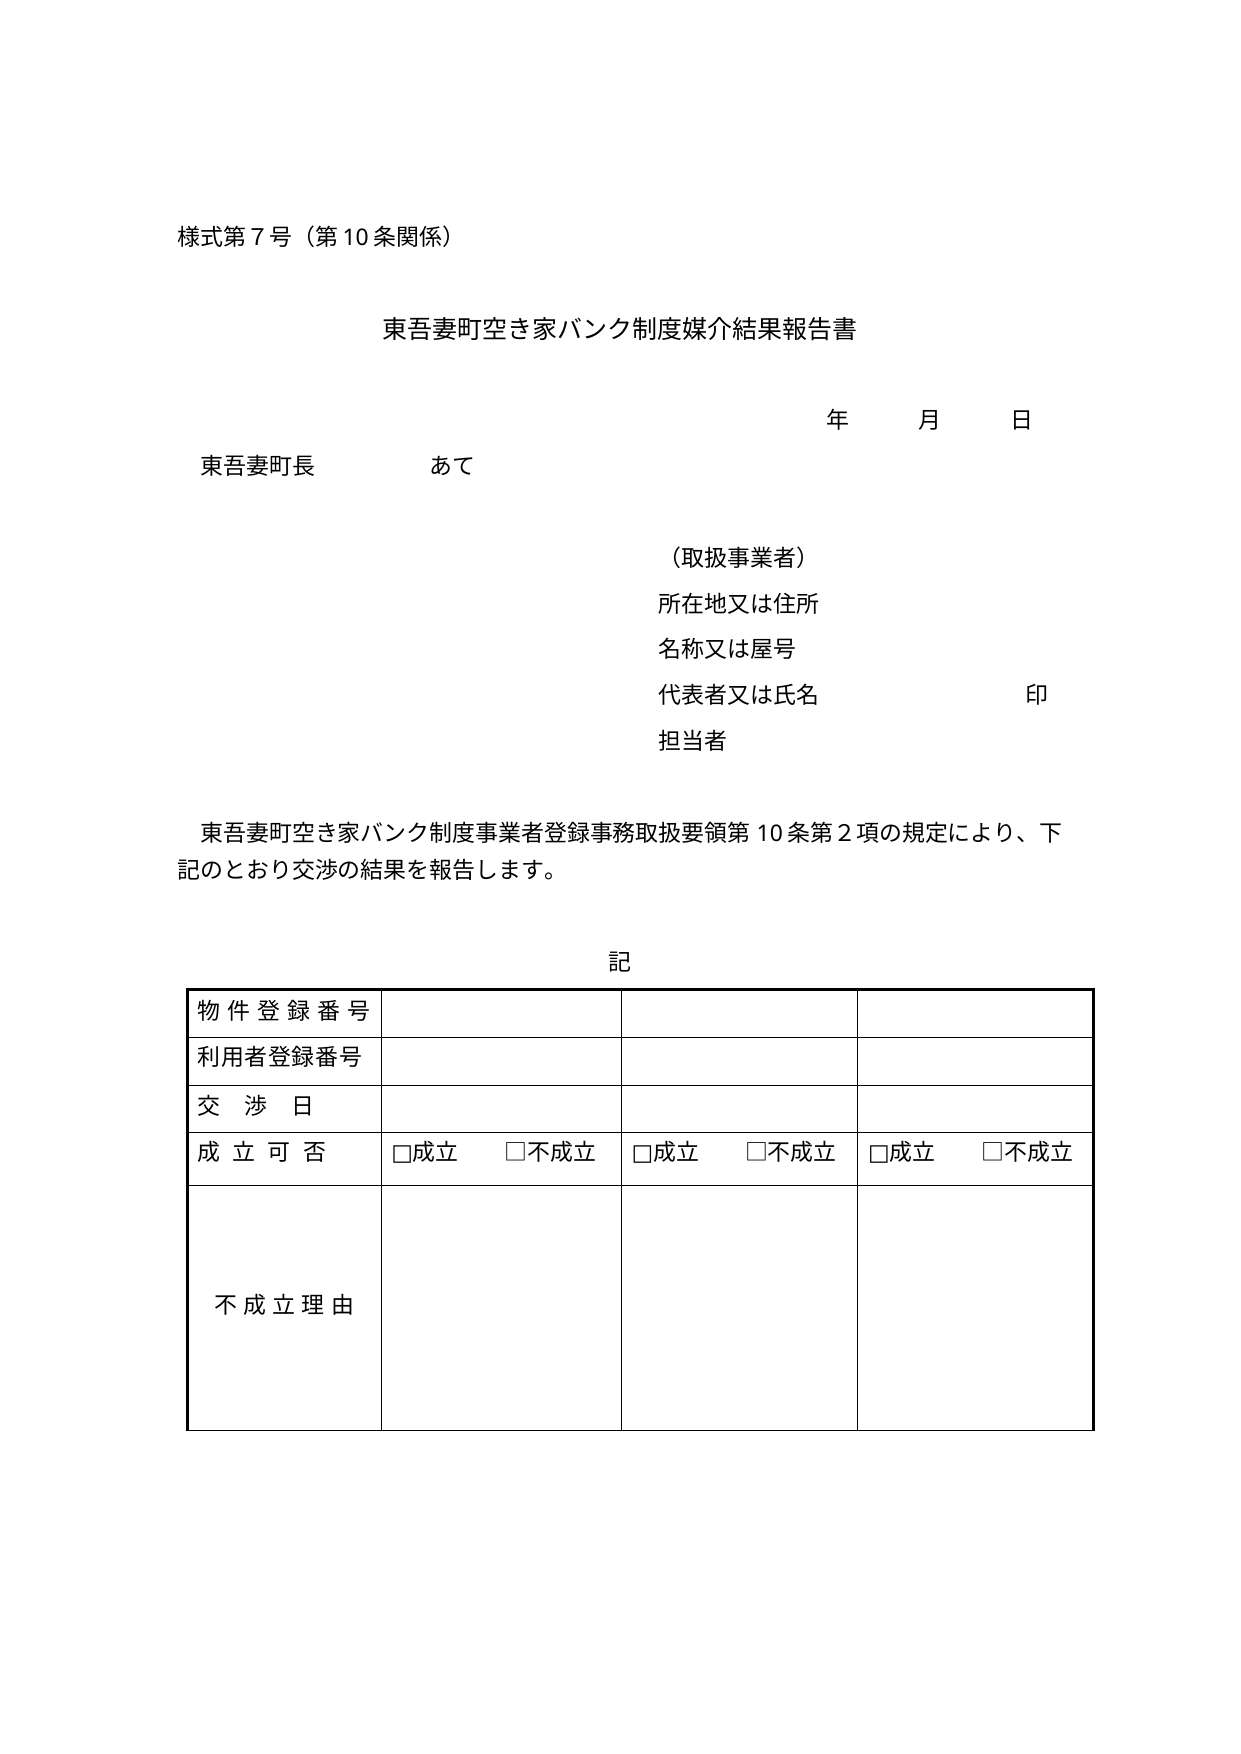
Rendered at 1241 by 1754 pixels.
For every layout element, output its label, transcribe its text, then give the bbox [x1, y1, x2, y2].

table_cell 不成立理由 [189, 1186, 381, 1430]
table_header [382, 991, 621, 1037]
text 年 月 日 [177, 400, 1063, 438]
table_cell [622, 1086, 857, 1131]
text 東吾妻町長 あて [177, 446, 1063, 483]
table_cell [858, 1038, 1092, 1085]
table_cell [858, 1186, 1092, 1430]
table_cell 交渉日 [189, 1086, 381, 1131]
table_cell [382, 1086, 621, 1131]
text 名称又は屋号 [177, 629, 1063, 667]
text 担当者 [177, 721, 1063, 758]
table_cell 成立可否 [189, 1133, 381, 1184]
table_cell □成立 □不成立 [622, 1133, 857, 1184]
table_header [858, 991, 1092, 1037]
table_cell [858, 1086, 1092, 1131]
table_header 物件登録番号 [189, 991, 381, 1037]
subtitle 記 [177, 942, 1063, 979]
text 代表者又は氏名 印 [177, 675, 1063, 713]
text 東吾妻町空き家バンク制度事業者登録事務取扱要領第10条第２項の規定により、下記のとおり交渉の結果を報告します。 [177, 813, 1063, 888]
text 所在地又は住所 [177, 583, 1063, 621]
table_cell 利用者登録番号 [189, 1038, 381, 1085]
table_header [622, 991, 857, 1037]
table_cell [622, 1038, 857, 1085]
table_cell □成立 □不成立 [858, 1133, 1092, 1184]
text 様式第７号（第10条関係） [177, 217, 1063, 254]
text 東吾妻町空き家バンク制度媒介結果報告書 [177, 308, 1063, 346]
table_cell [382, 1038, 621, 1085]
table_cell [622, 1186, 857, 1430]
table_cell [382, 1186, 621, 1430]
table_cell □成立 □不成立 [382, 1133, 621, 1184]
text （取扱事業者） [177, 538, 1063, 575]
